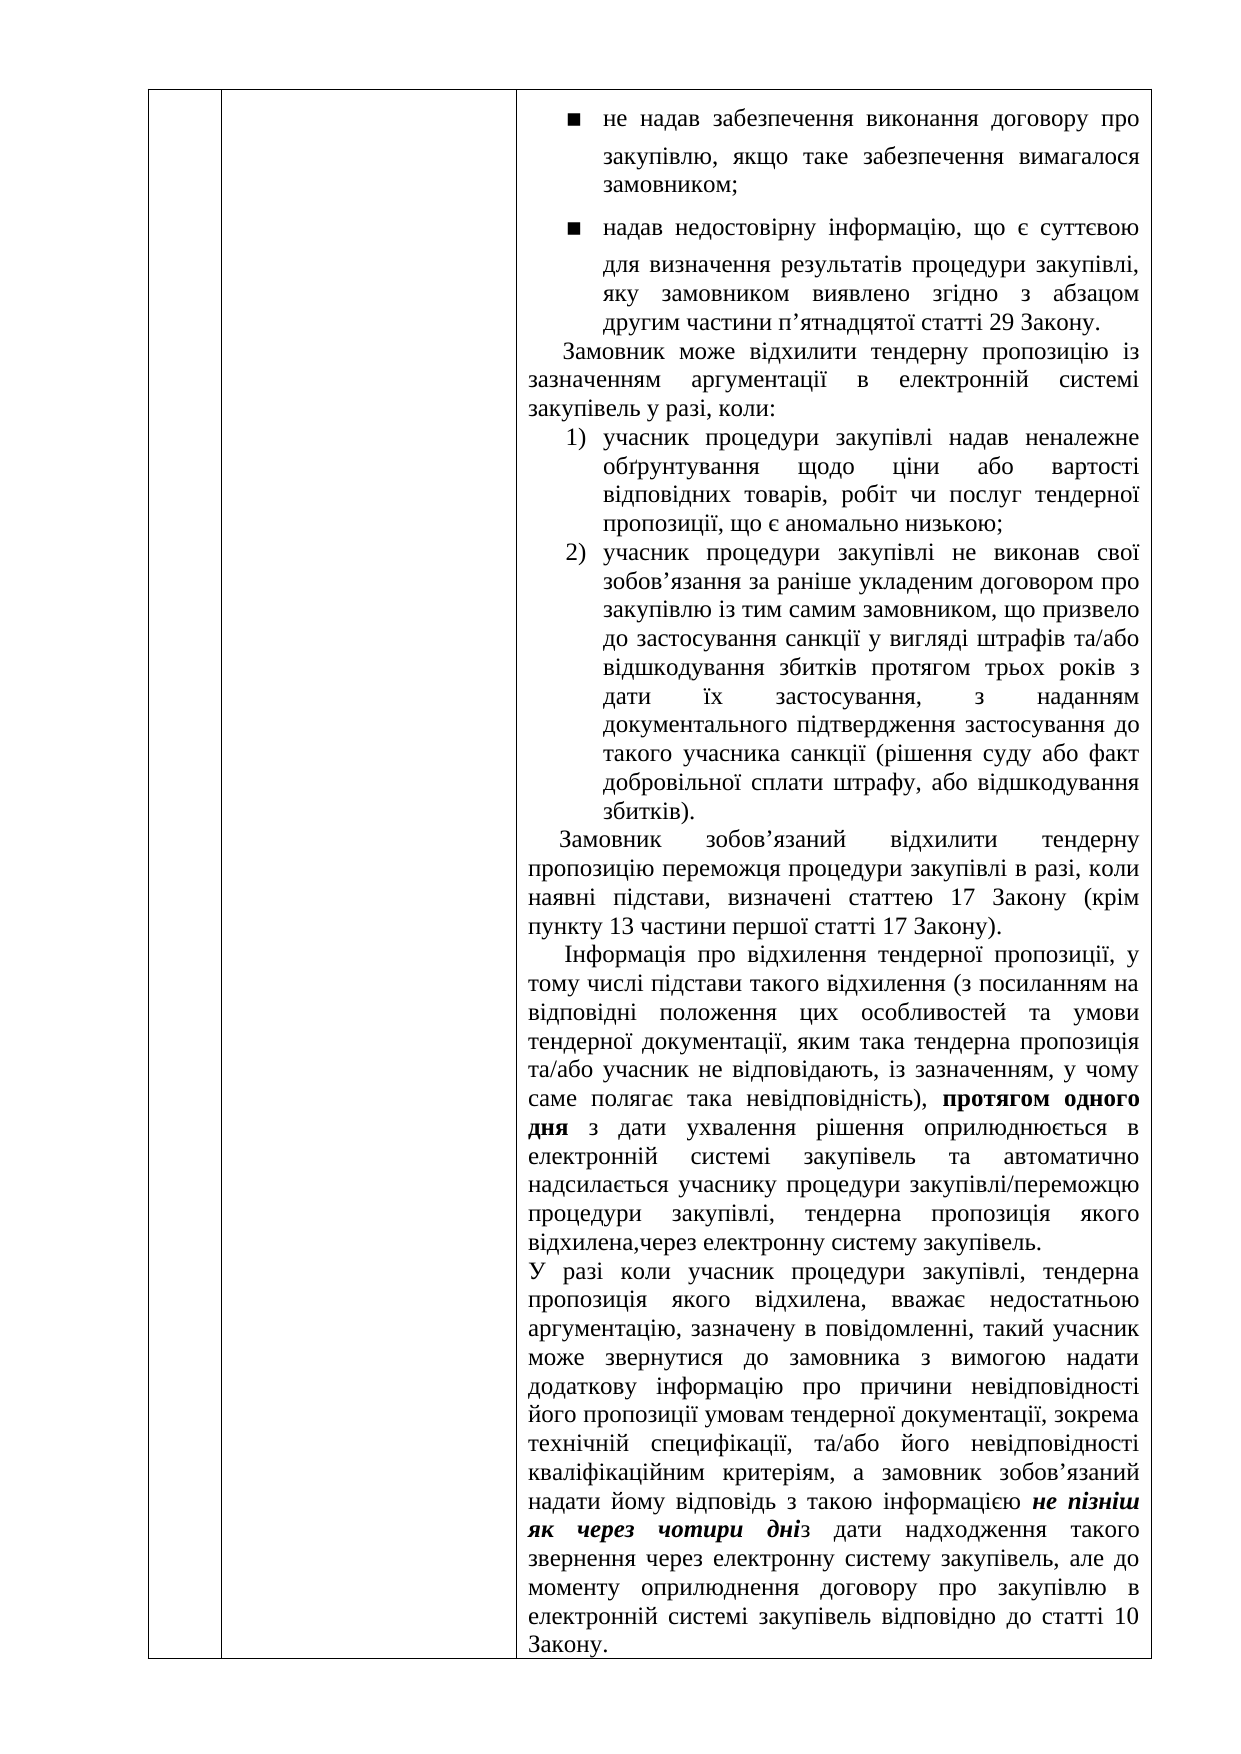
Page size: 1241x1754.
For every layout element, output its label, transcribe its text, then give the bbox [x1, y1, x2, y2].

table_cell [222, 90, 516, 1658]
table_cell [517, 90, 1151, 1658]
table_cell 3 [149, 90, 221, 1658]
